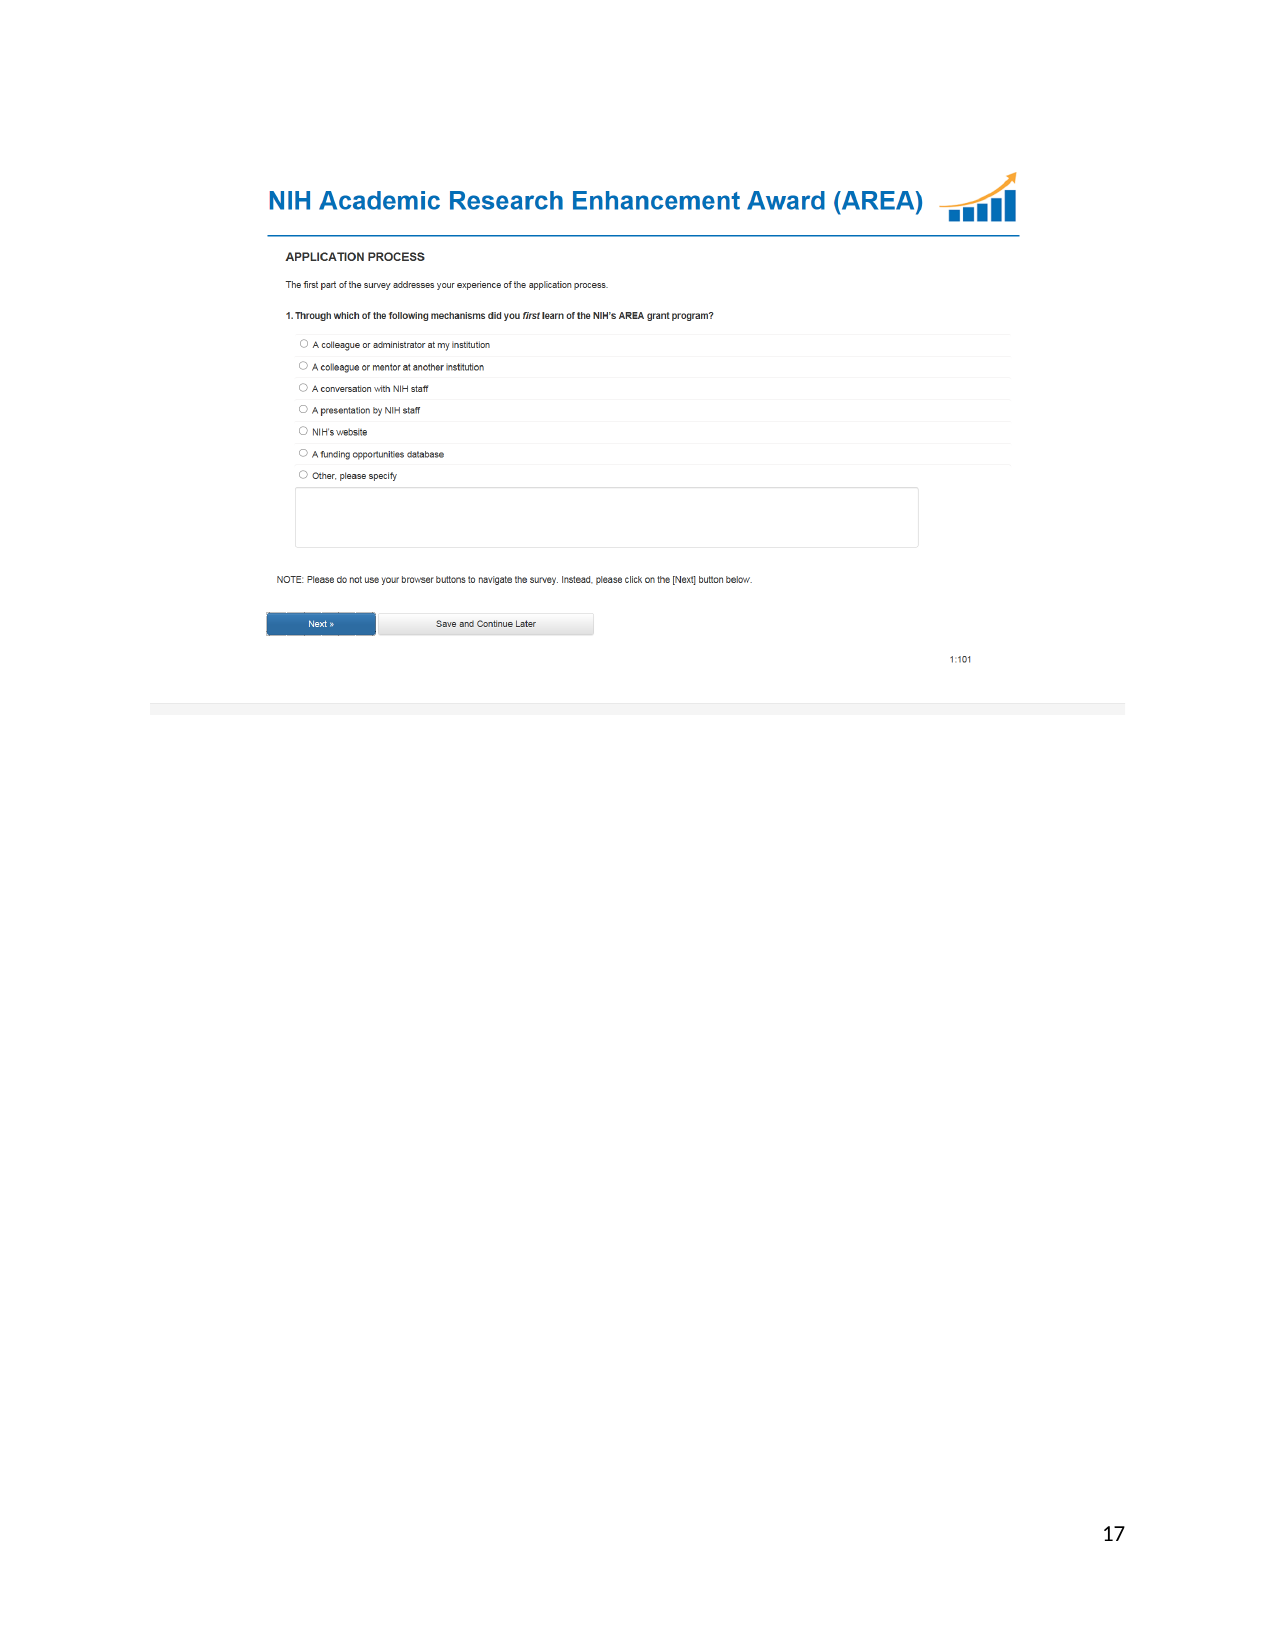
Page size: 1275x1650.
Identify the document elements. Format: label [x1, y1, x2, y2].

picture [150, 150, 1125, 715]
